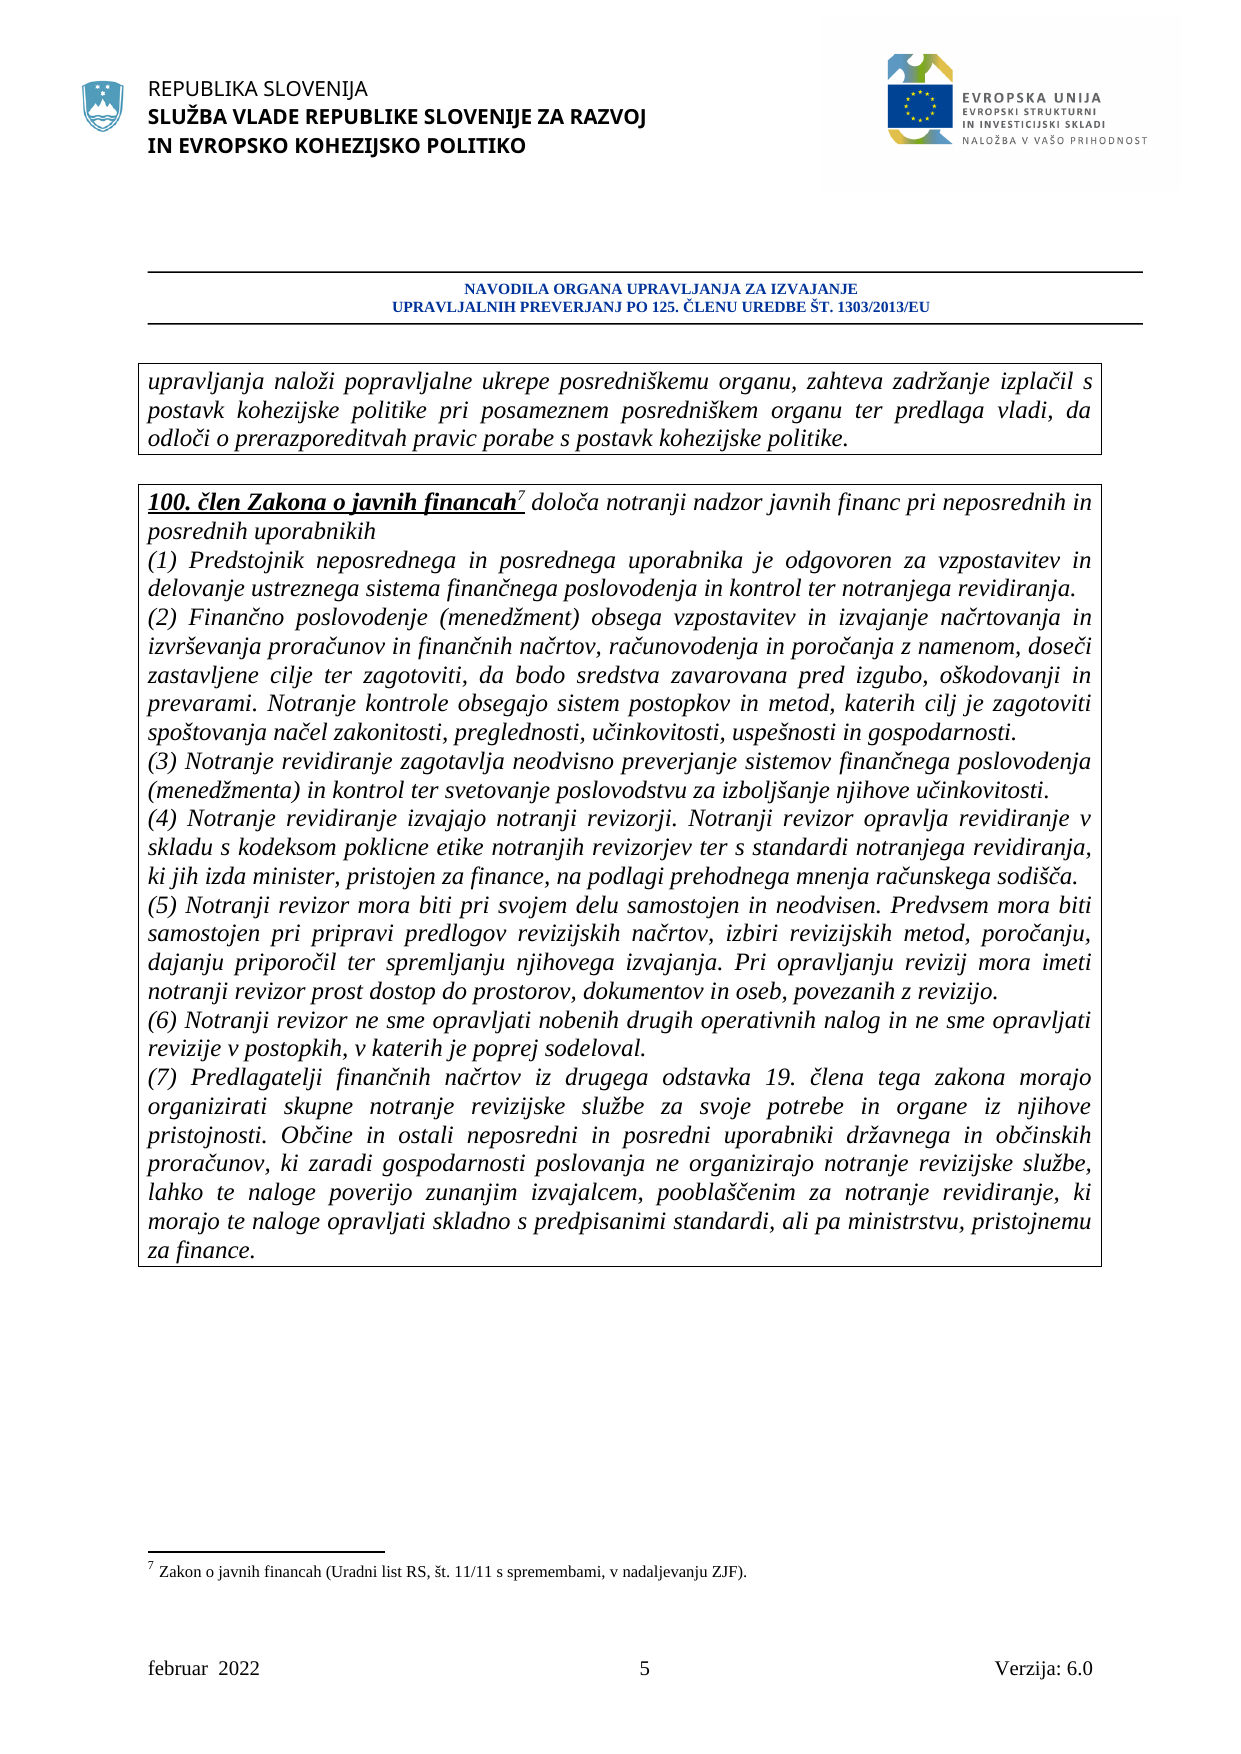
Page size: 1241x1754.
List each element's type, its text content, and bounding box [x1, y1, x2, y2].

text (4) Notranje revidiranje izvajajo notranji revizorji. Notranji revizor opravlja revidiranje v skladu s kodeksom poklicne etike notranjih revizorjev ter s standardi notranjega revidiranja, ki jih izda minister, pristojen za finance, na podlagi prehodnega mnenja računskega sodišča. [148, 803, 1093, 890]
text (3) Notranje revidiranje zagotavlja neodvisno preverjanje sistemov finančnega poslovodenja (menedžmenta) in kontrol ter svetovanje poslovodstvu za izboljšanje njihove učinkovitosti. [148, 746, 1093, 803]
picture [821, 15, 1183, 191]
text (6) Notranji revizor ne sme opravljati nobenih drugih operativnih nalog in ne sme opravljati revizije v postopkih, v katerih je poprej sodeloval. [148, 1005, 1093, 1059]
text (7) Predlagatelji finančnih načrtov iz drugega odstavka 19. člena tega zakona morajo organizirati skupne notranje revizijske službe za svoje potrebe in organe iz njihove pristojnosti. Občine in ostali neposredni in posredni uporabniki državnega in občinskih proračunov, ki zaradi gospodarnosti poslovanja ne organizirajo notranje revizijske službe, lahko te naloge poverijo zunanjim izvajalcem, pooblaščenim za notranje revidiranje, ki morajo te naloge opravljati skladno s predpisanimi standardi, ali pa ministrstvu, pristojnemu za finance. [139, 1059, 1101, 1266]
text (2) Finančno poslovodenje (menedžment) obsega vzpostavitev in izvajanje načrtovanja in izvrševanja proračunov in finančnih načrtov, računovodenja in poročanja z namenom, doseči zastavljene cilje ter zagotoviti, da bodo sredstva zavarovana pred izgubo, oškodovanji in prevarami. Notranje kontrole obsegajo sistem postopkov in metod, katerih cilj je zagotoviti spoštovanja načel zakonitosti, preglednosti, učinkovitosti, uspešnosti in gospodarnosti. [148, 602, 1093, 746]
picture [76, 75, 127, 132]
text (5) Notranji revizor mora biti pri svojem delu samostojen in neodvisen. Predvsem mora biti samostojen pri pripravi predlogov revizijskih načrtov, izbiri revizijskih metod, poročanju, dajanju priporočil ter spremljanju njihovega izvajanja. Pri opravljanju revizij mora imeti notranji revizor prost dostop do prostorov, dokumentov in oseb, povezanih z revizijo. [148, 890, 1093, 1005]
text (1) Predstojnik neposrednega in posrednega uporabnika je odgovoren za vzpostavitev in delovanje ustreznega sistema finančnega poslovodenja in kontrol ter notranjega revidiranja. [148, 545, 1093, 602]
text 100. člen Zakona o javnih financah določa notranji nadzor javnih financ pri neposrednih in posrednih uporabnikih [139, 485, 1101, 545]
